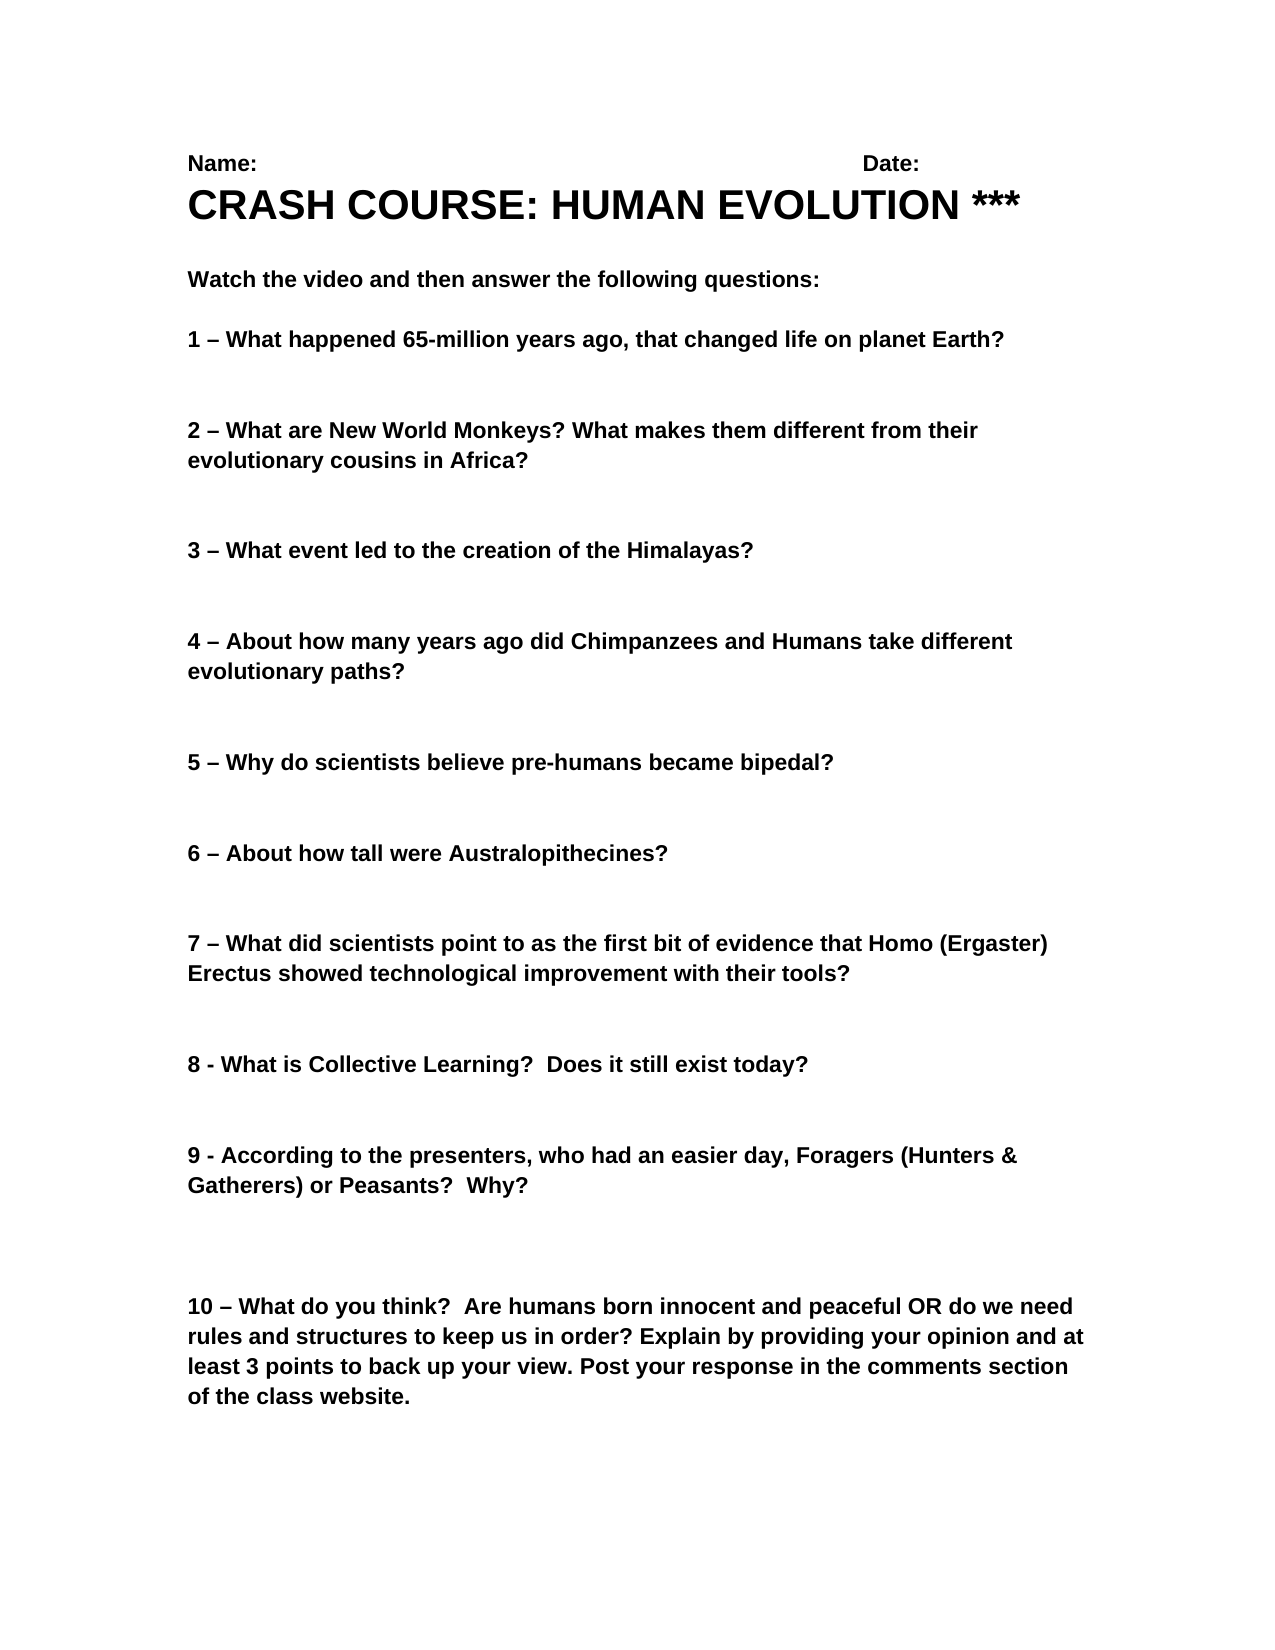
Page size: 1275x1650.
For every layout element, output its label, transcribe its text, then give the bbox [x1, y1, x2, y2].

text 5 – Why do scientists believe pre-humans became bipedal? [187, 749, 1087, 775]
text 1 – What happened 65-million years ago, that changed life on planet Earth? [187, 326, 1087, 352]
text 7 – What did scientists point to as the first bit of evidence that Homo (Ergaster) Erectus showed technological improvement with their tools? [187, 930, 1087, 987]
text 4 – About how many years ago did Chimpanzees and Humans take different evolutionary paths? [187, 628, 1087, 684]
text 10 – What do you think? Are humans born innocent and peaceful OR do we need rules and structures to keep us in order? Explain by providing your opinion and at least 3 points to back up your view. Post your response in the comments section of the class website. [187, 1293, 1087, 1409]
text 2 – What are New World Monkeys? What makes them different from their evolutionary cousins in Africa? [187, 417, 1087, 473]
text Name: Date: [187, 150, 1087, 176]
text 6 – About how tall were Australopithecines? [187, 839, 1087, 866]
text Watch the video and then answer the following questions: [187, 266, 1087, 292]
text 9 - According to the presenters, who had an easier day, Foragers (Hunters & Gatherers) or Peasants? Why? [187, 1142, 1087, 1198]
text 8 - What is Collective Learning? Does it still exist today? [187, 1051, 1087, 1077]
text CRASH COURSE: HUMAN EVOLUTION *** [187, 180, 1087, 228]
text 3 – What event led to the creation of the Himalayas? [187, 537, 1087, 564]
